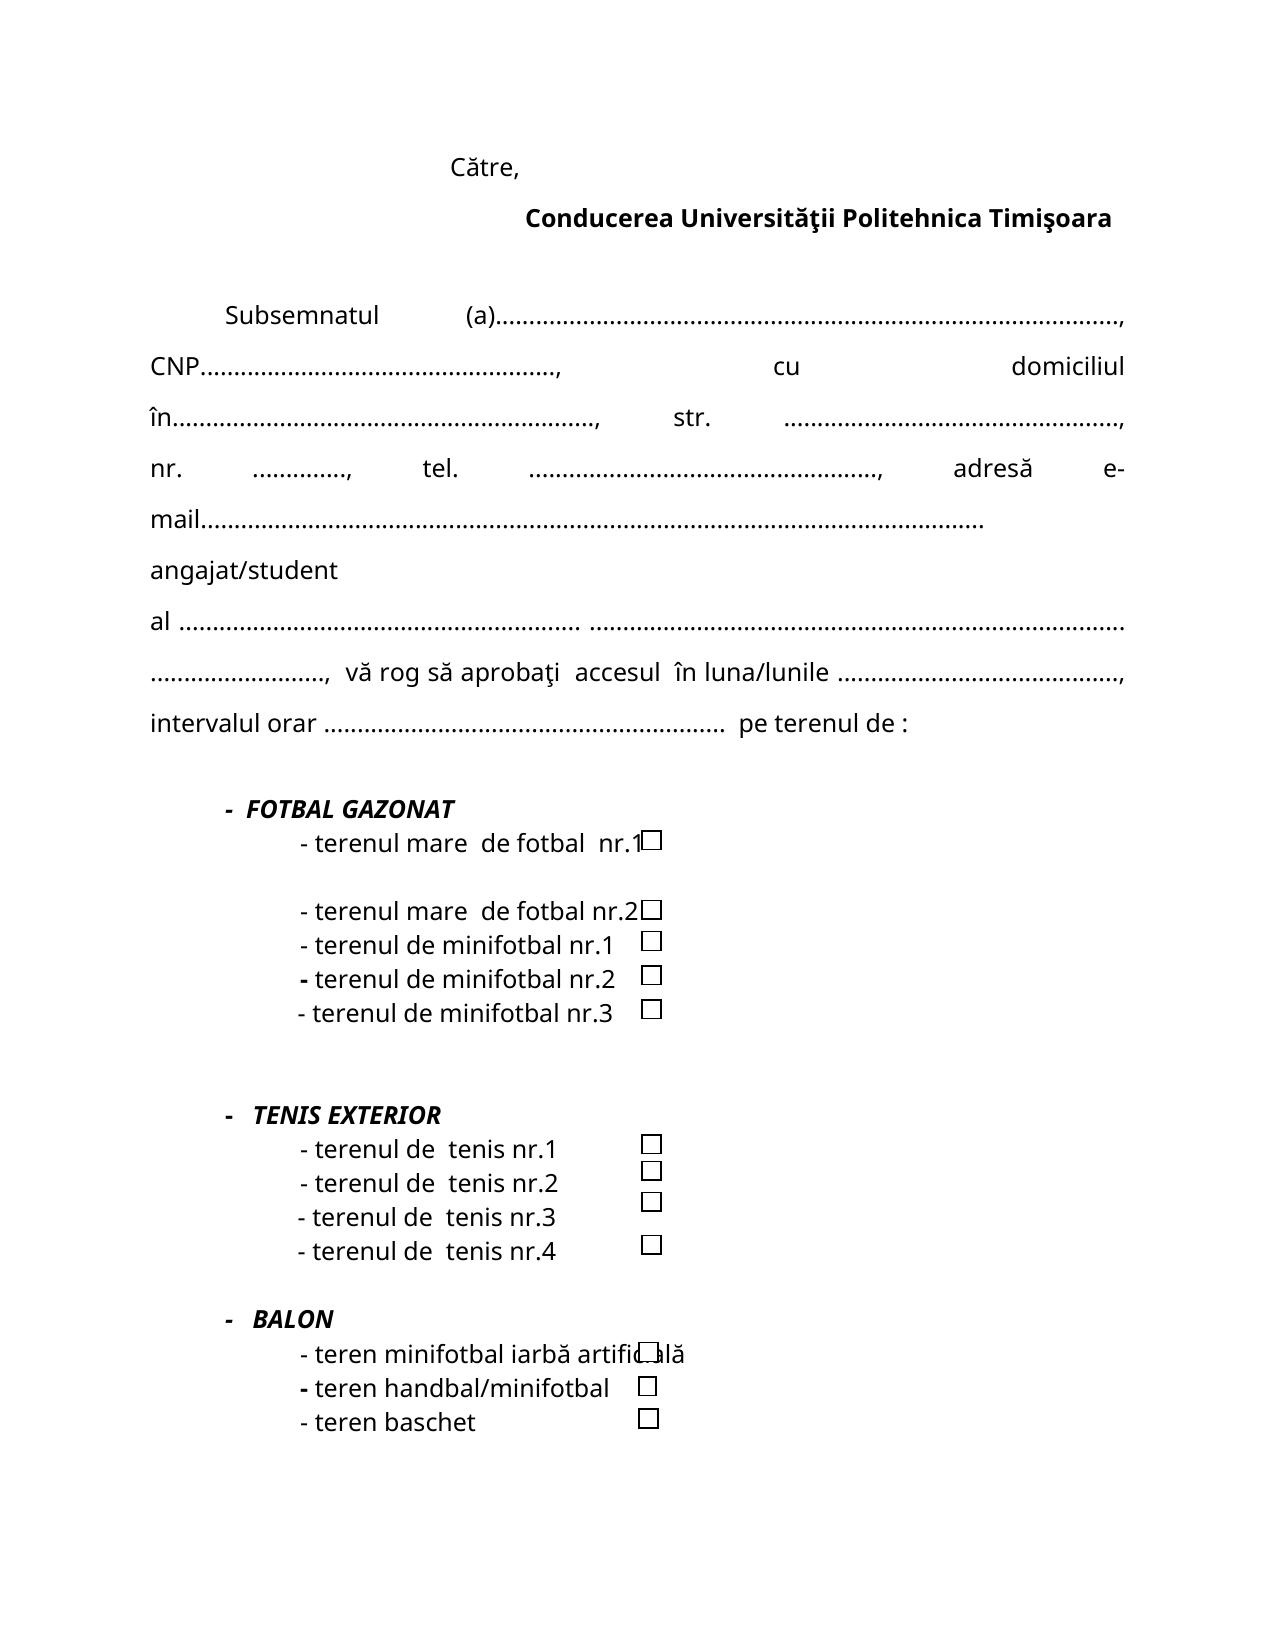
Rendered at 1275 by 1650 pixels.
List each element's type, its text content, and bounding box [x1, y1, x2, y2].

text - terenul de tenis nr.2 [225, 1166, 1125, 1200]
text - BALON [225, 1302, 1125, 1336]
text - terenul de minifotbal nr.2 [225, 962, 1125, 996]
text - terenul de tenis nr.1 [187, 1132, 1125, 1166]
text - TENIS EXTERIOR [150, 1098, 1125, 1132]
text - terenul mare de fotbal nr.1 [225, 825, 1125, 893]
text - FOTBAL GAZONAT [225, 791, 1125, 825]
text - terenul de tenis nr.4 [225, 1234, 1125, 1268]
text Conducerea Universităţii Politehnica Timişoara [150, 201, 1125, 235]
text - teren minifotbal iarbă artificială [225, 1336, 1125, 1370]
text Către, [150, 150, 1125, 184]
text - teren handbal/minifotbal [225, 1370, 1125, 1404]
text Subsemnatul (a)............................................................................................., CNP....................................................., cu domiciliul în..............................................................., str. .................................................., nr. .............., tel. ...................................................., adresă e-mail..................................................................................................................... angajat/student al ............................................................ .........................................................................................................., vă rog să aprobaţi accesul în luna/lunile .........................................., intervalul orar ............................................................ pe terenul de : [150, 298, 1125, 740]
text - terenul de minifotbal nr.1 [225, 927, 1125, 962]
text - teren baschet [225, 1404, 1125, 1438]
text - terenul de tenis nr.3 [225, 1200, 1125, 1234]
text - terenul mare de fotbal nr.2 [225, 893, 1125, 927]
text - terenul de minifotbal nr.3 [225, 996, 1125, 1030]
